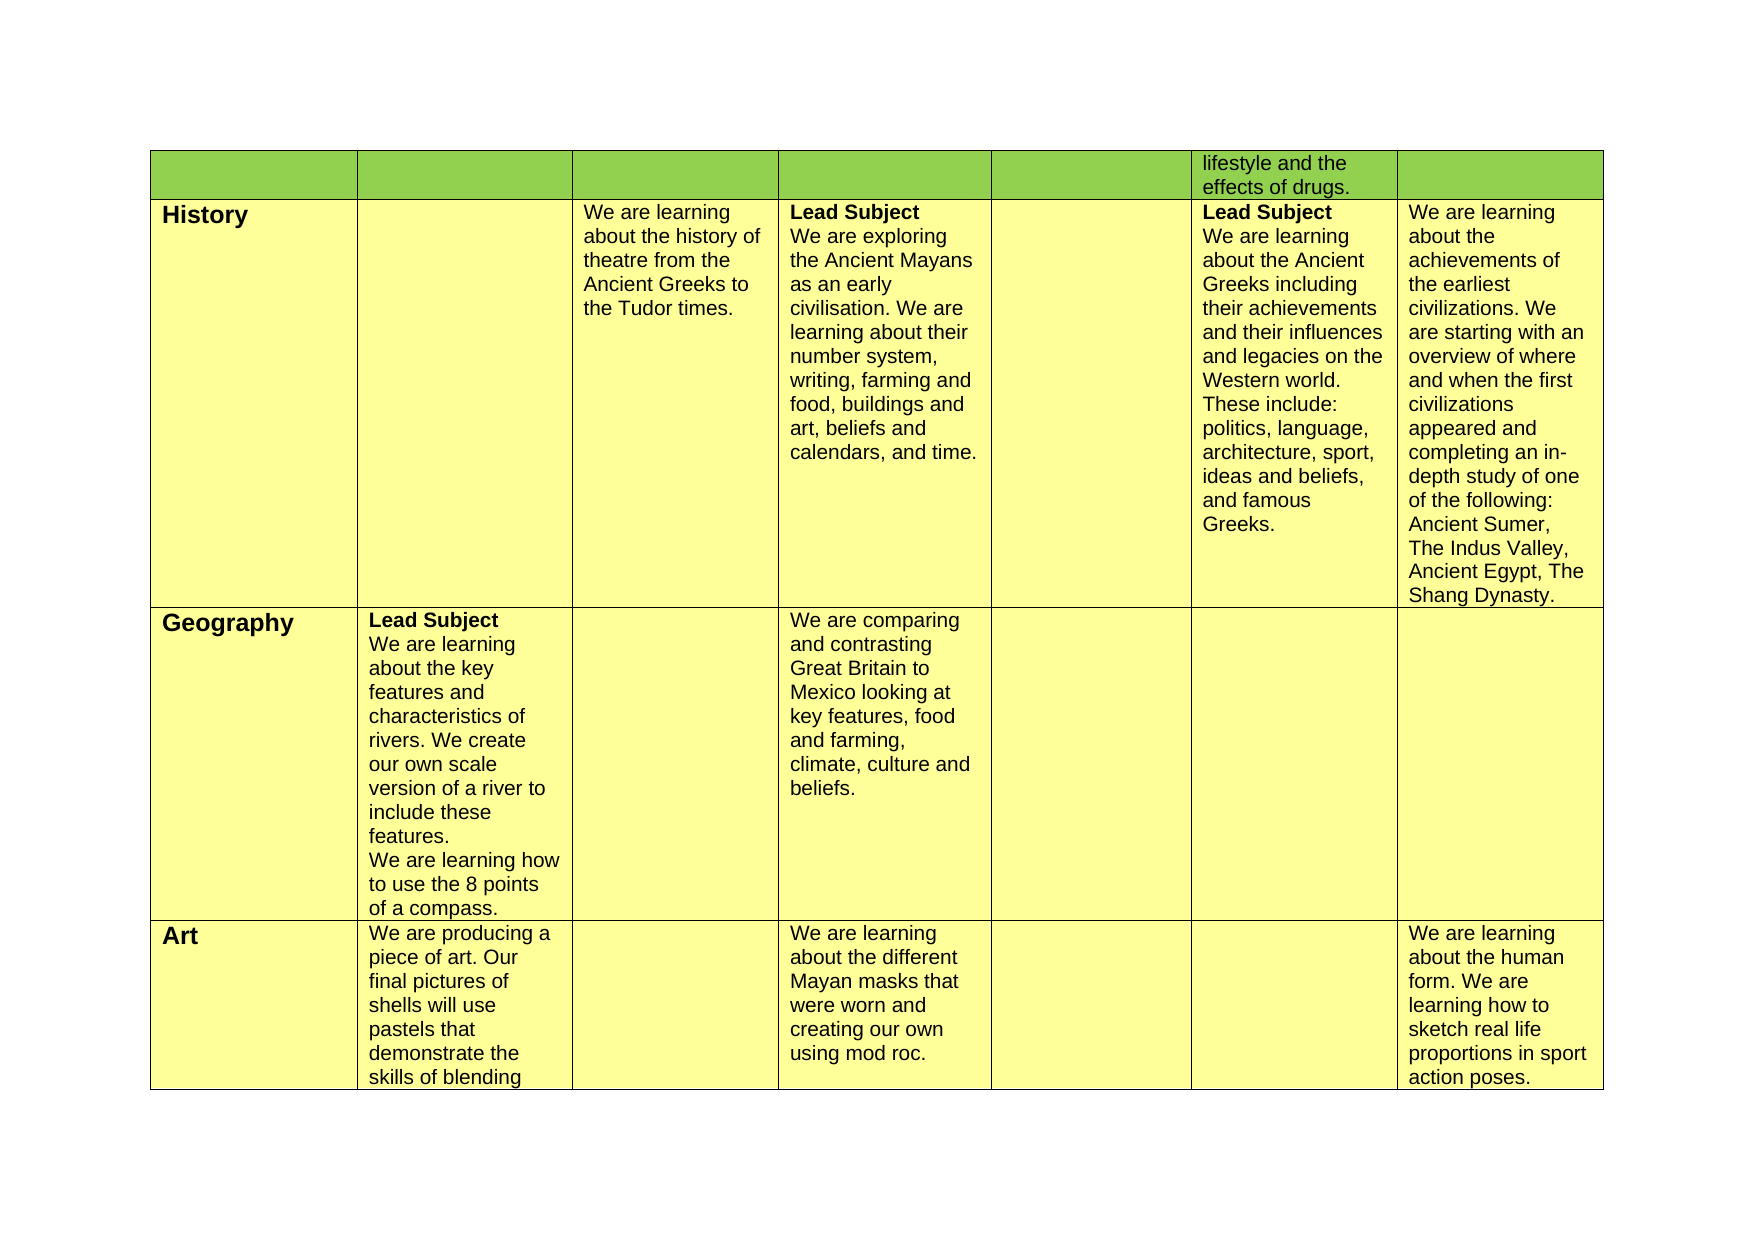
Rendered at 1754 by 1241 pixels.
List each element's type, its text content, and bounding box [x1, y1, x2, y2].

table_cell Geography [151, 608, 357, 920]
table_cell [1192, 921, 1397, 1088]
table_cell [992, 151, 1191, 199]
table_cell [992, 921, 1191, 1088]
table_cell [992, 608, 1191, 920]
table_cell We are learning about the history of theatre from the Ancient Greeks to the Tudor times. [573, 200, 778, 607]
table_cell [358, 200, 572, 607]
table_cell Lead Subject We are learning about the key features and characteristics of rivers. We create our own scale version of a river to include these features. We are learning how to use the 8 points of a compass. [358, 608, 572, 920]
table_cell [1192, 151, 1397, 199]
table_cell [779, 151, 991, 199]
table_cell History [151, 200, 357, 607]
table_cell Art [151, 921, 357, 1088]
table_cell [573, 608, 778, 920]
table_cell We are comparing and contrasting Great Britain to Mexico looking at key features, food and farming, climate, culture and beliefs. [779, 608, 991, 920]
table_cell Science [151, 151, 357, 199]
table_cell Lead Subject We are exploring the Ancient Mayans as an early civilisation. We are learning about their number system, writing, farming and food, buildings and art, beliefs and calendars, and time. [779, 200, 991, 607]
table_cell [573, 921, 778, 1088]
table_cell [1192, 608, 1397, 920]
table_cell [1398, 608, 1603, 920]
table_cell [358, 151, 572, 199]
table_cell [992, 200, 1191, 607]
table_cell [358, 921, 572, 1088]
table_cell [1398, 151, 1603, 199]
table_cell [1398, 921, 1603, 1088]
table_cell We are learning about the achievements of the earliest civilizations. We are starting with an overview of where and when the first civilizations appeared and completing an in-depth study of one of the following: Ancient Sumer, The Indus Valley, Ancient Egypt, The Shang Dynasty. [1398, 200, 1603, 607]
table_cell Lead Subject We are learning about the Ancient Greeks including their achievements and their influences and legacies on the Western world. These include: politics, language, architecture, sport, ideas and beliefs, and famous Greeks. [1192, 200, 1397, 607]
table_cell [779, 921, 991, 1088]
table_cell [573, 151, 778, 199]
